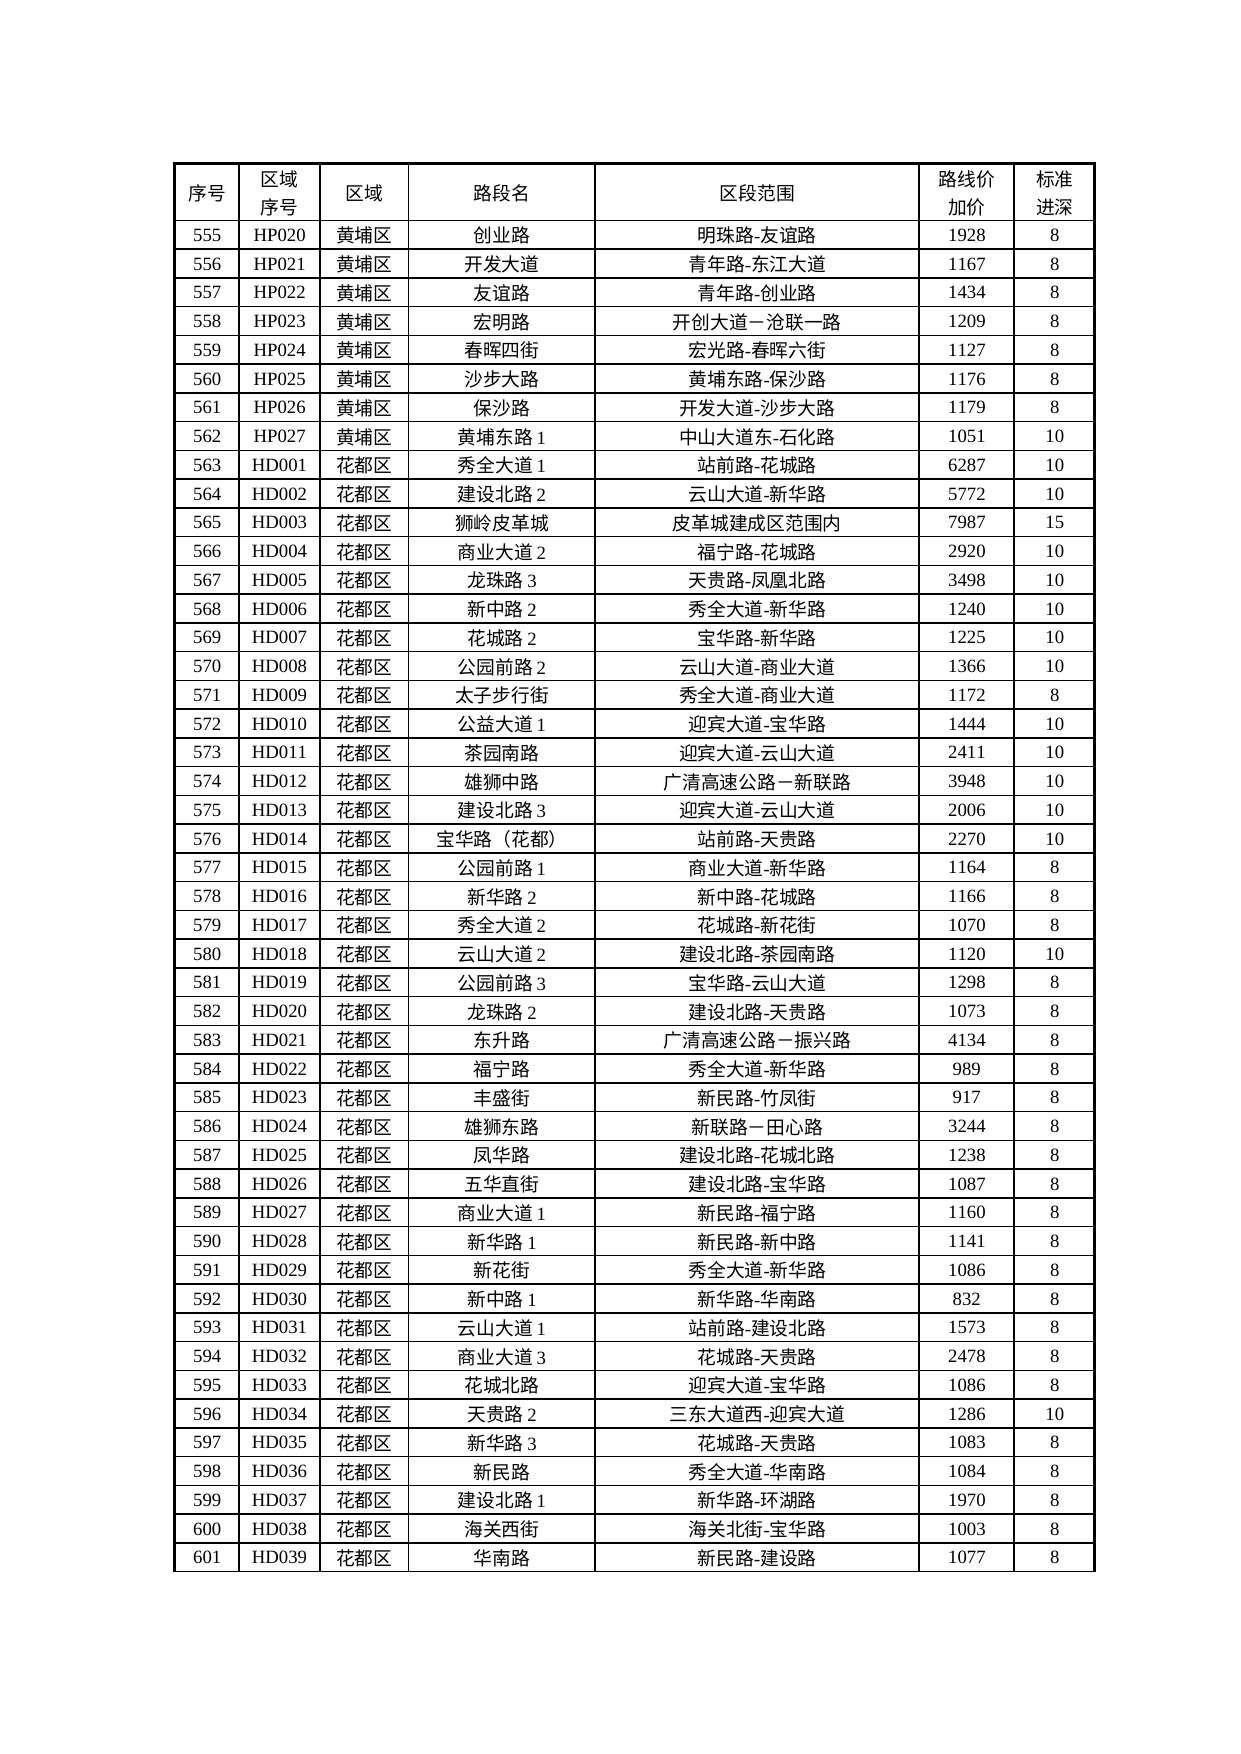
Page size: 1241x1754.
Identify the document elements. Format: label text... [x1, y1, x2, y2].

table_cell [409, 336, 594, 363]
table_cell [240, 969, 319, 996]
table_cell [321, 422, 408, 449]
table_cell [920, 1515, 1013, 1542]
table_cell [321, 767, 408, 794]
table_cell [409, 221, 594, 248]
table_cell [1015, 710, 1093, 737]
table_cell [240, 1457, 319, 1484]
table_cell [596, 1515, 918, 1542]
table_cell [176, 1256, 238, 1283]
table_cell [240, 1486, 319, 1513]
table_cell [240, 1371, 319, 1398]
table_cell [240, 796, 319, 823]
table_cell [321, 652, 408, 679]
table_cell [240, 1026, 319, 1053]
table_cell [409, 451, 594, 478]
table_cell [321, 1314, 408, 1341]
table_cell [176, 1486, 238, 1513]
table_header 区域 [321, 165, 408, 219]
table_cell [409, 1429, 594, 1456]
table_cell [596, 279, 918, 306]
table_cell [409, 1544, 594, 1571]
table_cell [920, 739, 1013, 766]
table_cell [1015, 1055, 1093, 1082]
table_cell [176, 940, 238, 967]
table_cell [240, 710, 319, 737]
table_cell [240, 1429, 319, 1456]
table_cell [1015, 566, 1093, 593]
table_header 路线价加价 [920, 165, 1013, 219]
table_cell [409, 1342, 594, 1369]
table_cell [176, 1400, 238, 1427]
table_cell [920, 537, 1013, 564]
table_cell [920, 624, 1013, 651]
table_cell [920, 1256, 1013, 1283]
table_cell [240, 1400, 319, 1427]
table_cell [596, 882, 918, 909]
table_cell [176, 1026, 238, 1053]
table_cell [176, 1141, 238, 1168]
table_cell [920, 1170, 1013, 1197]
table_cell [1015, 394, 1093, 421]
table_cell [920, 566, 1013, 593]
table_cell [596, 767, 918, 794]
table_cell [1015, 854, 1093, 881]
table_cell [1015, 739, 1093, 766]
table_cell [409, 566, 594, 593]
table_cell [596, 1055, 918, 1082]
table_header 序号 [176, 165, 238, 219]
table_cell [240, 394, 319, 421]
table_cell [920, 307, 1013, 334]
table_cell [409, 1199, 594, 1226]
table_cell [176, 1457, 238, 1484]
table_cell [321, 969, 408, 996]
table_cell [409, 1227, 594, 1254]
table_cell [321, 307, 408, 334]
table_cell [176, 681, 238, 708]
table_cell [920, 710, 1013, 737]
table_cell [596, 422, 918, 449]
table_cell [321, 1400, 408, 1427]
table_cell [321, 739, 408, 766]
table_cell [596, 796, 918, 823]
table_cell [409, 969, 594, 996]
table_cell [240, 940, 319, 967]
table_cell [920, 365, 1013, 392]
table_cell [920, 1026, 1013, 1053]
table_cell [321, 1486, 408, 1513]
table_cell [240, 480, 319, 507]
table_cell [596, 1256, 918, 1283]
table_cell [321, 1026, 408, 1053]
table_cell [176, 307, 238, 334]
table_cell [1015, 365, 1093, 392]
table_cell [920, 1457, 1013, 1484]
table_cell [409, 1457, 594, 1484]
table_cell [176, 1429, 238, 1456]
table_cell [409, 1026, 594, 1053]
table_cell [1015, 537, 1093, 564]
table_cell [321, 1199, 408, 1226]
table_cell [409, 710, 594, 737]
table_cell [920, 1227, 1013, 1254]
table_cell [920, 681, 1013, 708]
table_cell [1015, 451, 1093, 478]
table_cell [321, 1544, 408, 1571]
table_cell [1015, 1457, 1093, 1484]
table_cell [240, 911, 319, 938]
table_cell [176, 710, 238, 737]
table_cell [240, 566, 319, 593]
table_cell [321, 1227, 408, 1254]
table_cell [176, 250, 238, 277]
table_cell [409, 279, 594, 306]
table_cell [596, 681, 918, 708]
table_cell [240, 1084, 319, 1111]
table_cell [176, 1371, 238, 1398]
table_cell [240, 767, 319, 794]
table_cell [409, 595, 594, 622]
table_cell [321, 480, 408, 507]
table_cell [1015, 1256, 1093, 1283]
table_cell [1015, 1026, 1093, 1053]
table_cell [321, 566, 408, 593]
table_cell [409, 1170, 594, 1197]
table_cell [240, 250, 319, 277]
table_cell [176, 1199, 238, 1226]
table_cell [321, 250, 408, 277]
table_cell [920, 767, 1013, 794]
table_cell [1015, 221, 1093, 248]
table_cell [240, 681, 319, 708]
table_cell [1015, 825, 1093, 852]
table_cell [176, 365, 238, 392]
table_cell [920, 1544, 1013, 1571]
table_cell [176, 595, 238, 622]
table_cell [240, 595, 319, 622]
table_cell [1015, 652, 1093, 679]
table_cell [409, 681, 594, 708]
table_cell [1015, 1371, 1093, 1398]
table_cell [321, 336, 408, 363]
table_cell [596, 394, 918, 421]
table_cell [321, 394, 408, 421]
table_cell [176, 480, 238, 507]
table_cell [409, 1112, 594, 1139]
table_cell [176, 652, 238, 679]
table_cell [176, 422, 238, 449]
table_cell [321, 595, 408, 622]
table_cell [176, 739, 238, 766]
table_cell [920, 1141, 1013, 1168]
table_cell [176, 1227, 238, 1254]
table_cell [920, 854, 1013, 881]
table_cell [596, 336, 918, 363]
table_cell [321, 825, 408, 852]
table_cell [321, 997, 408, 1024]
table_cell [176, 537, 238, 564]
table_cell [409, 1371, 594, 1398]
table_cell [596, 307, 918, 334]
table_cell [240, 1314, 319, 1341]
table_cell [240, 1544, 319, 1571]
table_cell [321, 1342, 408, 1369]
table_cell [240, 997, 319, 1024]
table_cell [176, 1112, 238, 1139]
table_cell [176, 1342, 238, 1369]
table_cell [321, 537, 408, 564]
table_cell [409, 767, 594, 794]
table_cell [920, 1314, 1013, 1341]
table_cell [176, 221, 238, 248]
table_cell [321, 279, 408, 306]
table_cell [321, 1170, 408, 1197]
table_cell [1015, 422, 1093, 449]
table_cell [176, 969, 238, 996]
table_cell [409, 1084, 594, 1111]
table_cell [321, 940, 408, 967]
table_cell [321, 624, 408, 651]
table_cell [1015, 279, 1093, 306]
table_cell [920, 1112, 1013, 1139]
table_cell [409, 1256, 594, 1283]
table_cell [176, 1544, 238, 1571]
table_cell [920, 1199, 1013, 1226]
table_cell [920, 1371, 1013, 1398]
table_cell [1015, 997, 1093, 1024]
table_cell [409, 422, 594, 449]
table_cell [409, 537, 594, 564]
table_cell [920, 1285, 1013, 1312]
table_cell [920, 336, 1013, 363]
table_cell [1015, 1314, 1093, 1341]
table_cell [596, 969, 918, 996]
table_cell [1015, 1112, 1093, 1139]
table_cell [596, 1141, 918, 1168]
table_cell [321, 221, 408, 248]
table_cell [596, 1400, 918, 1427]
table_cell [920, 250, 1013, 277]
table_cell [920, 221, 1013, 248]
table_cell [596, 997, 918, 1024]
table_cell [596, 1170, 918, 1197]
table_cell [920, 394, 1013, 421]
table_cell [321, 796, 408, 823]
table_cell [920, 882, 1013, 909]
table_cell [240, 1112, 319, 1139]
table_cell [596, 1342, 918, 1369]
table_header 区段范围 [596, 165, 918, 219]
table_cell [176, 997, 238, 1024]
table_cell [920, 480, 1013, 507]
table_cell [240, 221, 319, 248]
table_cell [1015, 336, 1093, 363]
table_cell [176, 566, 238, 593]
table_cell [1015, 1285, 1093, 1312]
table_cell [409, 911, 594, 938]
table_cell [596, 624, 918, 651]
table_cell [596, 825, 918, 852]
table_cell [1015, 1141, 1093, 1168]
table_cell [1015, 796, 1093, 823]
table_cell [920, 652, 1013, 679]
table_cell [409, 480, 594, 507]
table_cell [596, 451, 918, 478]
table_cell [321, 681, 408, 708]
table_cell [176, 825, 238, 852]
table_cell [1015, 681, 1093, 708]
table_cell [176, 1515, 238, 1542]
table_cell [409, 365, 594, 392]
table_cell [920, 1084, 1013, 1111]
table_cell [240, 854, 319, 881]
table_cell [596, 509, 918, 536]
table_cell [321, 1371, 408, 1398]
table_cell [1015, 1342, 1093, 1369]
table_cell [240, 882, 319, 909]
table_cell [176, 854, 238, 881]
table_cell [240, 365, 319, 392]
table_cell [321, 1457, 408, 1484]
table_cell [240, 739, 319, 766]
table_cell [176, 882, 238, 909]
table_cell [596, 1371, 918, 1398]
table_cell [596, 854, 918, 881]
table_header 区域 序号 [240, 165, 319, 219]
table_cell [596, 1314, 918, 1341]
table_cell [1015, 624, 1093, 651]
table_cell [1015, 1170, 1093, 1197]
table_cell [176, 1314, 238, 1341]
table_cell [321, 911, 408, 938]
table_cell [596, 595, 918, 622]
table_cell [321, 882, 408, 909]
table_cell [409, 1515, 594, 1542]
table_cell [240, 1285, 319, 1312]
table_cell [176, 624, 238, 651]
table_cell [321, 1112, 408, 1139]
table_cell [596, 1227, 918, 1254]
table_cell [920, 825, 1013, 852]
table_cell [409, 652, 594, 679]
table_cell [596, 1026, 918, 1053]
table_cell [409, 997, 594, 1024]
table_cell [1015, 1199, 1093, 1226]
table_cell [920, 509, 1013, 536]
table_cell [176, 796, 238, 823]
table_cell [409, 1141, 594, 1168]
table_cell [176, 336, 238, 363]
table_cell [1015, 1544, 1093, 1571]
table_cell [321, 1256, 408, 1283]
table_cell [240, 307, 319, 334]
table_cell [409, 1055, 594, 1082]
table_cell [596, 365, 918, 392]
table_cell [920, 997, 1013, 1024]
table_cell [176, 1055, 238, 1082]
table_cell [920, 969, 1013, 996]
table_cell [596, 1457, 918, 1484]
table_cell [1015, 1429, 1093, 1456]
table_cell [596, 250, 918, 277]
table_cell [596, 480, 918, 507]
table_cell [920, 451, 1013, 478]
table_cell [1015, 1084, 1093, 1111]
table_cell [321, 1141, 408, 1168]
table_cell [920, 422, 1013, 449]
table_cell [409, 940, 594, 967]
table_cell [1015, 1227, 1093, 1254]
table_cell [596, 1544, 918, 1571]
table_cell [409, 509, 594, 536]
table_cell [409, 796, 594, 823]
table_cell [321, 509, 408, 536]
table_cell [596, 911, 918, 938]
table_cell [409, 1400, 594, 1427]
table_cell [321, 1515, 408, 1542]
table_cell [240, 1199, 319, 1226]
table_header 路段名 [409, 165, 594, 219]
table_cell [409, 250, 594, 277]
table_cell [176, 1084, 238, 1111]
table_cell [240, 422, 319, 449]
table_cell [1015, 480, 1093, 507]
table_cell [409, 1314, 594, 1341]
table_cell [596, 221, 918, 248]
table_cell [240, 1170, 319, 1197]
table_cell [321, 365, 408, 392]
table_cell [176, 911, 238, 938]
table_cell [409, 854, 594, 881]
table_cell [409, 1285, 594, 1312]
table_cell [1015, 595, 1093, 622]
table_header 标准 进深 [1015, 165, 1093, 219]
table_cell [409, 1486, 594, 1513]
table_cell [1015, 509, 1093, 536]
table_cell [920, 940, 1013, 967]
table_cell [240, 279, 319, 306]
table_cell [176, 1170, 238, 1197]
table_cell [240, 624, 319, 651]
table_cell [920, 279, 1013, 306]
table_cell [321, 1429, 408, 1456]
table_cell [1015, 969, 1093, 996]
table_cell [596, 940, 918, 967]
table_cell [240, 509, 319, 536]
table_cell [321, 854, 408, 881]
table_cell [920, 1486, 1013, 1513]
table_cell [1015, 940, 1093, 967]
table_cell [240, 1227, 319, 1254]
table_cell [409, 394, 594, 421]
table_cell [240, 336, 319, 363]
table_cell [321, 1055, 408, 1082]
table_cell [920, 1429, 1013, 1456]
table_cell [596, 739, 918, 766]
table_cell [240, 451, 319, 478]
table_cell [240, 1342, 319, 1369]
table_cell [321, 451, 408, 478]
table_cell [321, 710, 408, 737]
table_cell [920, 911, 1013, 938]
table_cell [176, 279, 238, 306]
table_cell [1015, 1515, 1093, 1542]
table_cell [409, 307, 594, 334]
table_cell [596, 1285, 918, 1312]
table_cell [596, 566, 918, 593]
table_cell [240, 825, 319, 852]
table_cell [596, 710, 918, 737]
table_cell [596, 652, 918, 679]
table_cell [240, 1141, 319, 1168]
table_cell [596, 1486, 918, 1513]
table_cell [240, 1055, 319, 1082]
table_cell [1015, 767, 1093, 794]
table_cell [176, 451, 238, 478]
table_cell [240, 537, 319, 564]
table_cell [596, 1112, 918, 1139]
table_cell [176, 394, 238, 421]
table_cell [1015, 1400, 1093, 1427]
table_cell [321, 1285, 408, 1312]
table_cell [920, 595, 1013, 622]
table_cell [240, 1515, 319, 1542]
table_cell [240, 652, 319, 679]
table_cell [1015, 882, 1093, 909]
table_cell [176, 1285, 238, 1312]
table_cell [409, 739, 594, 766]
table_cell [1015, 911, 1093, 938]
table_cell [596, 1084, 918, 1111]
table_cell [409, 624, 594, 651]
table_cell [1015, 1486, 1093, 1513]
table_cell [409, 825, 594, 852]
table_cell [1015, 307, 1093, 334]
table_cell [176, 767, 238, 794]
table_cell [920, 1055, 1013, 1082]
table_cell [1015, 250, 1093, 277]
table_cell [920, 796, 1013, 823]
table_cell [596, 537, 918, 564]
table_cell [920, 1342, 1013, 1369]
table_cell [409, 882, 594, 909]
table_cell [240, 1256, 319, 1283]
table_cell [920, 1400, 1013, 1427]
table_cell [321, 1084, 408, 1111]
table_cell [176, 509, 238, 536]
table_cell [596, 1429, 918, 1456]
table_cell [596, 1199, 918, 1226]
